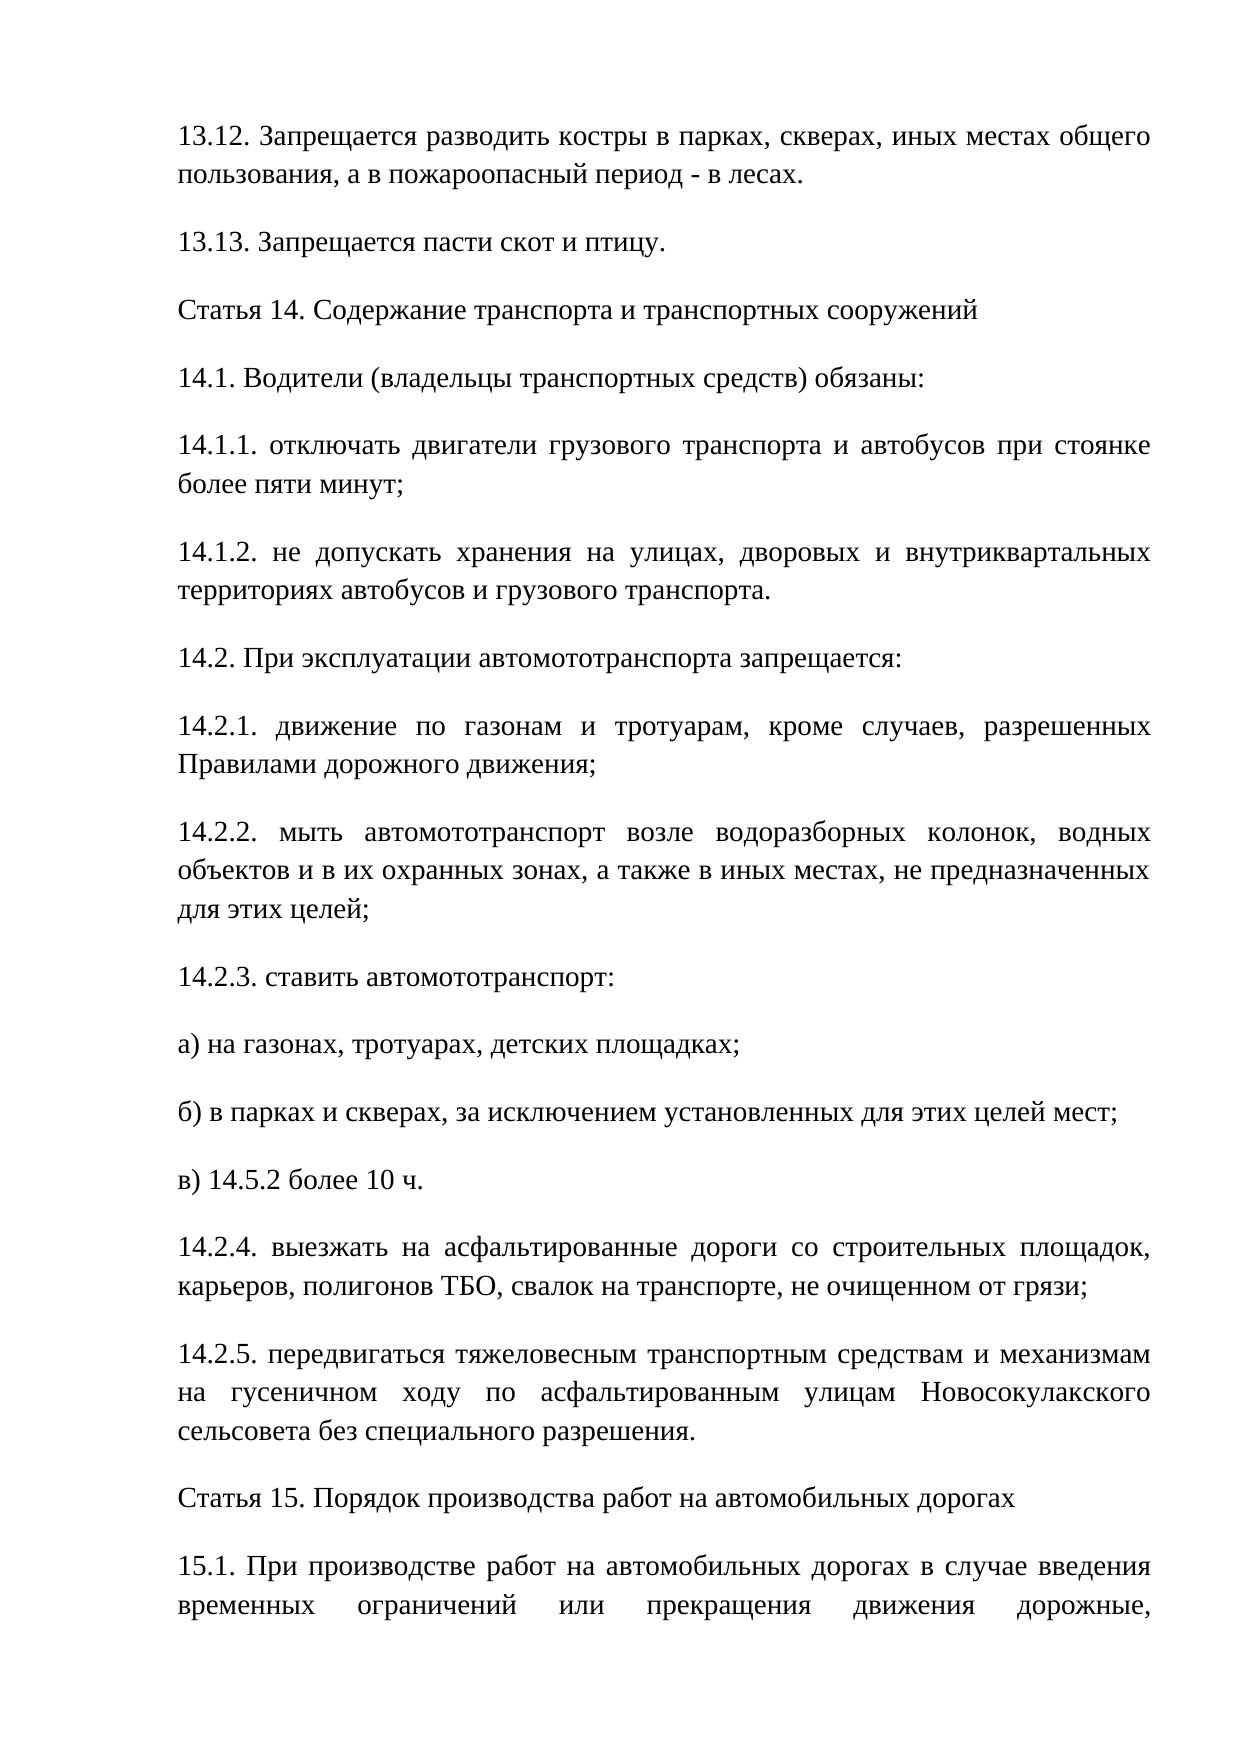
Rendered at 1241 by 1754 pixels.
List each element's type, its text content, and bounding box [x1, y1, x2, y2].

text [177, 1548, 1152, 1620]
text 14.2.3. ставить автомототранспорт: [177, 959, 1152, 992]
text 13.13. Запрещается пасти скот и птицу. [177, 224, 1152, 258]
text Статья 15. Порядок производства работ на автомобильных дорогах [177, 1481, 1152, 1514]
text 14.2. При эксплуатации автомототранспорта запрещается: [177, 640, 1152, 673]
text 14.1.1. отключать двигатели грузового транспорта и автобусов при стоянке более пяти минут; [177, 427, 1152, 499]
text б) в парках и скверах, за исключением установленных для этих целей мест; [177, 1094, 1152, 1128]
text 14.2.4. выезжать на асфальтированные дороги со строительных площадок, карьеров, полигонов ТБО, свалок на транспорте, не очищенном от грязи; [177, 1229, 1152, 1302]
text Статья 14. Содержание транспорта и транспортных сооружений [177, 292, 1152, 326]
text 14.2.2. мыть автомототранспорт возле водоразборных колонок, водных объектов и в их охранных зонах, а также в иных местах, не предназначенных для этих целей; [177, 814, 1152, 924]
text а) на газонах, тротуарах, детских площадках; [177, 1026, 1152, 1060]
text 14.2.5. передвигаться тяжеловесным транспортным средствам и механизмам на гусеничном ходу по асфальтированным улицам Новосокулакского сельсовета без специального разрешения. [177, 1336, 1152, 1446]
text 13.12. Запрещается разводить костры в парках, скверах, иных местах общего пользования, а в пожароопасный период - в лесах. [177, 118, 1152, 190]
text 14.2.1. движение по газонам и тротуарам, кроме случаев, разрешенных Правилами дорожного движения; [177, 708, 1152, 780]
text в) 14.5.2 более 10 ч. [177, 1162, 1152, 1195]
text 14.1.2. не допускать хранения на улицах, дворовых и внутриквартальных территориях автобусов и грузового транспорта. [177, 534, 1152, 606]
text 14.1. Водители (владельцы транспортных средств) обязаны: [177, 360, 1152, 393]
